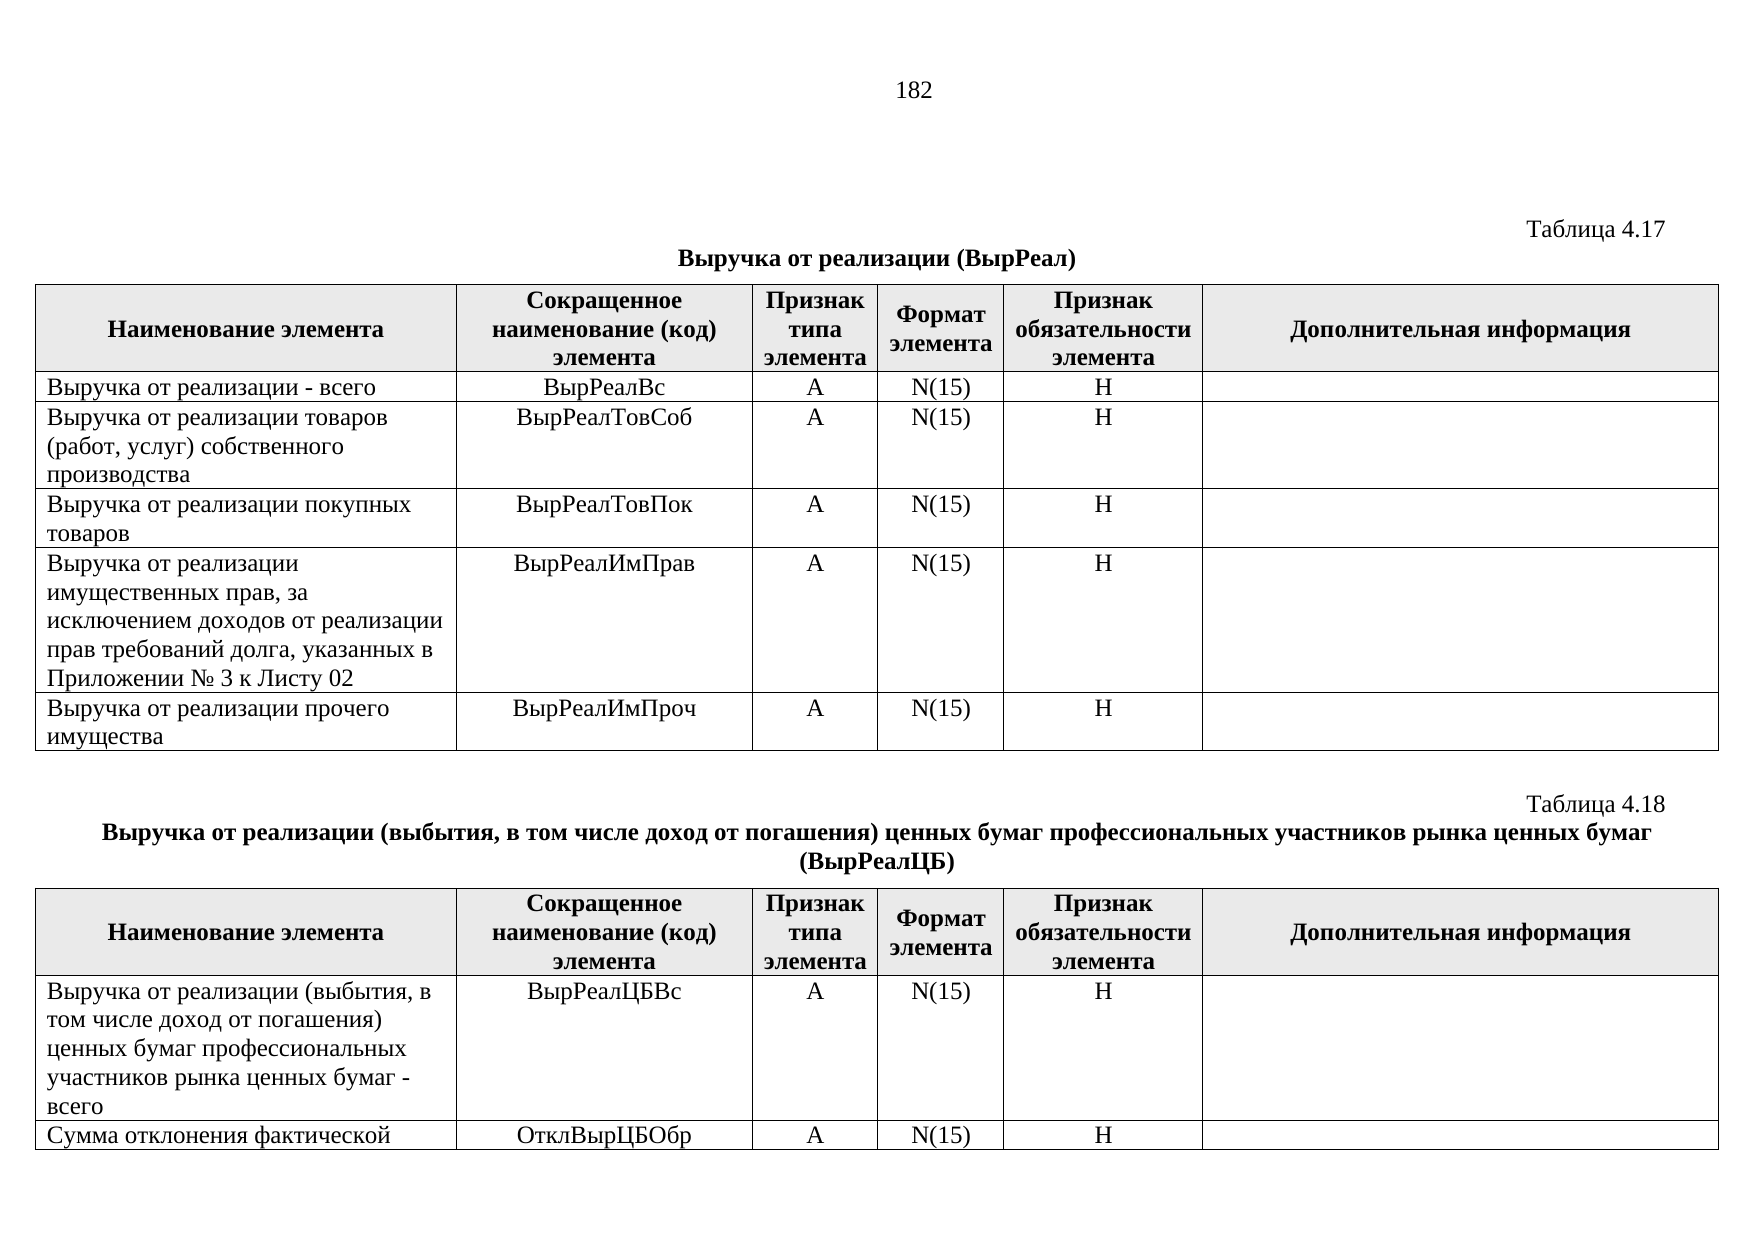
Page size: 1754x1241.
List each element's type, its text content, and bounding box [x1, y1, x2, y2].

table_cell Н [1004, 976, 1202, 1119]
table_cell N(15) [878, 976, 1003, 1119]
table_cell N(15) [878, 489, 1003, 547]
table_cell ОтклВырЦБОбр [457, 1121, 752, 1149]
table_cell [1203, 693, 1718, 750]
table_header Наименование элемента [36, 889, 456, 975]
text Выручка от реализации (ВырРеал) [89, 243, 1665, 271]
table_cell A [753, 548, 877, 692]
text Таблица 4.17 [89, 214, 1665, 243]
table_cell ВырРеалТовСоб [457, 402, 752, 488]
table_cell Н [1004, 372, 1202, 401]
table_cell Выручка от реализации товаров (работ, услуг) собственного производства [36, 402, 456, 488]
table_cell Н [1004, 489, 1202, 547]
table_header Признак типа элемента [753, 285, 877, 371]
table_cell N(15) [878, 1121, 1003, 1149]
table_cell [1203, 1121, 1718, 1149]
table_header Формат элемента [878, 889, 1003, 975]
table_cell A [753, 489, 877, 547]
table_cell Выручка от реализации покупных товаров [36, 489, 456, 547]
text Выручка от реализации (выбытия, в том числе доход от погашения) ценных бумаг профессиональных участников рынка ценных бумаг (ВырРеалЦБ) [89, 817, 1665, 875]
table_cell ВырРеалЦБВс [457, 976, 752, 1119]
text Таблица 4.18 [89, 789, 1665, 817]
table_cell ВырРеалИмПрав [457, 548, 752, 692]
table_header Наименование элемента [36, 285, 456, 371]
table_cell [1203, 548, 1718, 692]
table_cell Н [1004, 1121, 1202, 1149]
table_cell [1203, 976, 1718, 1119]
table_header Сокращенное наименование (код) элемента [457, 285, 752, 371]
table_header Сокращенное наименование (код) элемента [457, 889, 752, 975]
table_cell Н [1004, 693, 1202, 750]
table_header Дополнительная информация [1203, 285, 1718, 371]
table_cell ВырРеалИмПроч [457, 693, 752, 750]
table_cell Н [1004, 402, 1202, 488]
table_cell N(15) [878, 372, 1003, 401]
table_header Признак обязательности элемента [1004, 889, 1202, 975]
table_header Формат элемента [878, 285, 1003, 371]
table_cell Н [1004, 548, 1202, 692]
table_cell N(15) [878, 402, 1003, 488]
table_cell A [753, 402, 877, 488]
table_cell A [753, 693, 877, 750]
table_cell [1203, 489, 1718, 547]
table_cell Выручка от реализации - всего [36, 372, 456, 401]
table_cell A [753, 976, 877, 1119]
table_cell Выручка от реализации прочего имущества [36, 693, 456, 750]
table_header Признак типа элемента [753, 889, 877, 975]
table_cell A [753, 372, 877, 401]
table_cell [1203, 402, 1718, 488]
table_cell ВырРеалВс [457, 372, 752, 401]
table_cell Выручка от реализации (выбытия, в том числе доход от погашения) ценных бумаг профессиональных участников рынка ценных бумаг - всего [36, 976, 456, 1119]
table_cell ВырРеалТовПок [457, 489, 752, 547]
table_cell [1203, 372, 1718, 401]
table_cell Выручка от реализации имущественных прав, за исключением доходов от реализации прав требований долга, указанных в Приложении № 3 к Листу 02 [36, 548, 456, 692]
table_cell N(15) [878, 693, 1003, 750]
table_cell N(15) [878, 548, 1003, 692]
table_header Дополнительная информация [1203, 889, 1718, 975]
table_header Признак обязательности элемента [1004, 285, 1202, 371]
table_cell A [753, 1121, 877, 1149]
